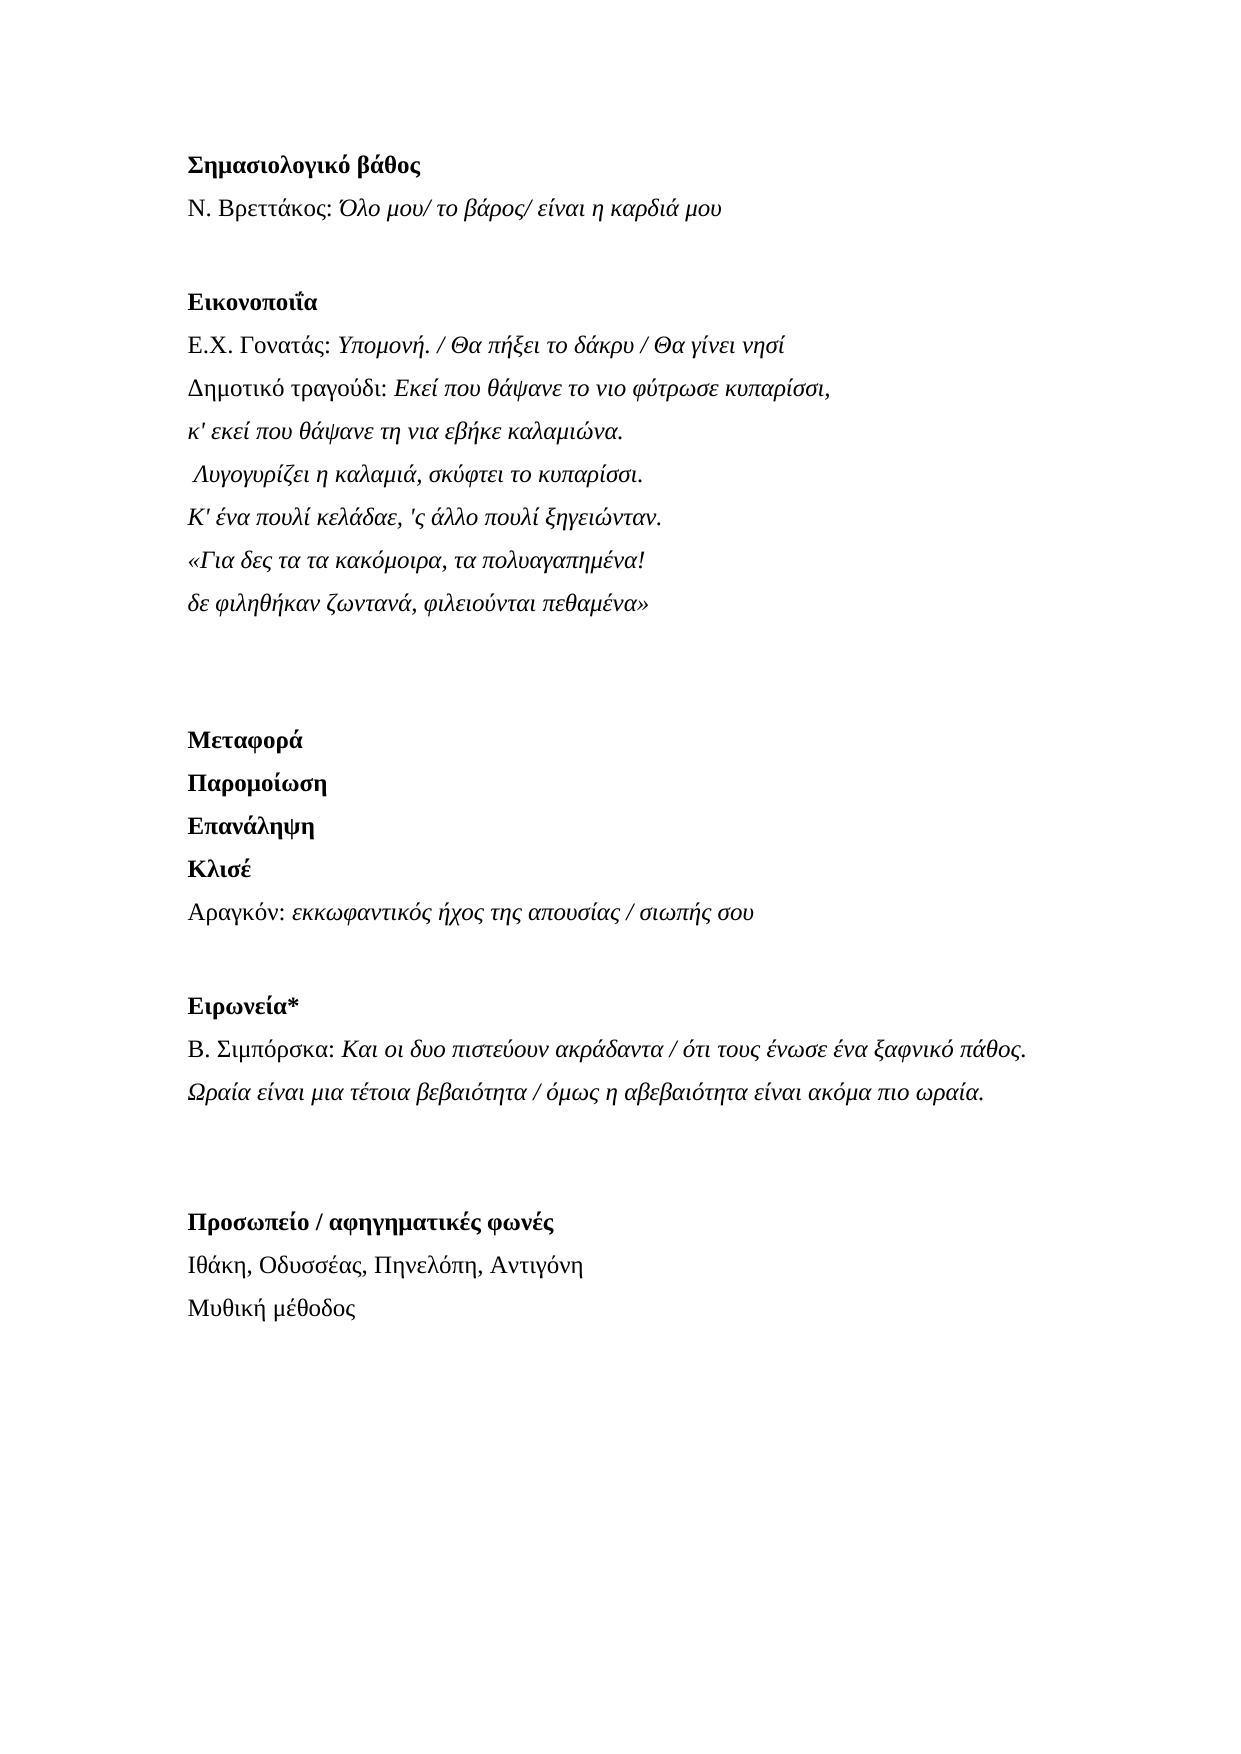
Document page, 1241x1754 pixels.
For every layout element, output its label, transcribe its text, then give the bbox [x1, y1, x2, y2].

text Ιθάκη, Οδυσσέας, Πηνελόπη, Αντιγόνη [187, 1250, 1053, 1278]
text Ν. Βρεττάκος: Όλο μου/ το βάρος/ είναι η καρδιά μου [187, 193, 1053, 222]
text Μυθική μέθοδος [187, 1293, 1053, 1322]
text Ειρωνεία* [187, 991, 1053, 1020]
text «Για δες τα τα κακόμοιρα, τα πολυαγαπημένα! [187, 545, 1053, 574]
text Β. Σιμπόρσκα: Και οι δυο πιστεύουν ακράδαντα / ότι τους ένωσε ένα ξαφνικό πάθος. [187, 1034, 1053, 1063]
text Επανάληψη [187, 811, 1053, 840]
text κ' εκεί που θάψανε τη νια εβήκε καλαμιώνα. [187, 416, 1053, 445]
text Ωραία είναι μια τέτοια βεβαιότητα / όμως η αβεβαιότητα είναι ακόμα πιο ωραία. [187, 1077, 1053, 1106]
text Δημοτικό τραγούδι: Εκεί που θάψανε το νιο φύτρωσε κυπαρίσσι, [187, 373, 1053, 402]
text δε φιληθήκαν ζωντανά, φιλειούνται πεθαμένα» [187, 588, 1053, 617]
text Μεταφορά [187, 725, 1053, 754]
text Ε.Χ. Γονατάς: Υπομονή. / Θα πήξει το δάκρυ / Θα γίνει νησί [187, 330, 1053, 358]
text Προσωπείο / αφηγηματικές φωνές [187, 1207, 1053, 1235]
text Κ' ένα πουλί κελάδαε, 'ς άλλο πουλί ξηγειώνταν. [187, 502, 1053, 531]
text Παρομοίωση [187, 768, 1053, 797]
text Λυγογυρίζει η καλαμιά, σκύφτει το κυπαρίσσι. [187, 459, 1053, 488]
text Εικονοποιΐα [187, 287, 1053, 315]
text Σημασιολογικό βάθος [187, 150, 1053, 179]
text Κλισέ [187, 854, 1053, 883]
text Αραγκόν: εκκωφαντικός ήχος της απουσίας / σιωπής σου [187, 897, 1053, 926]
